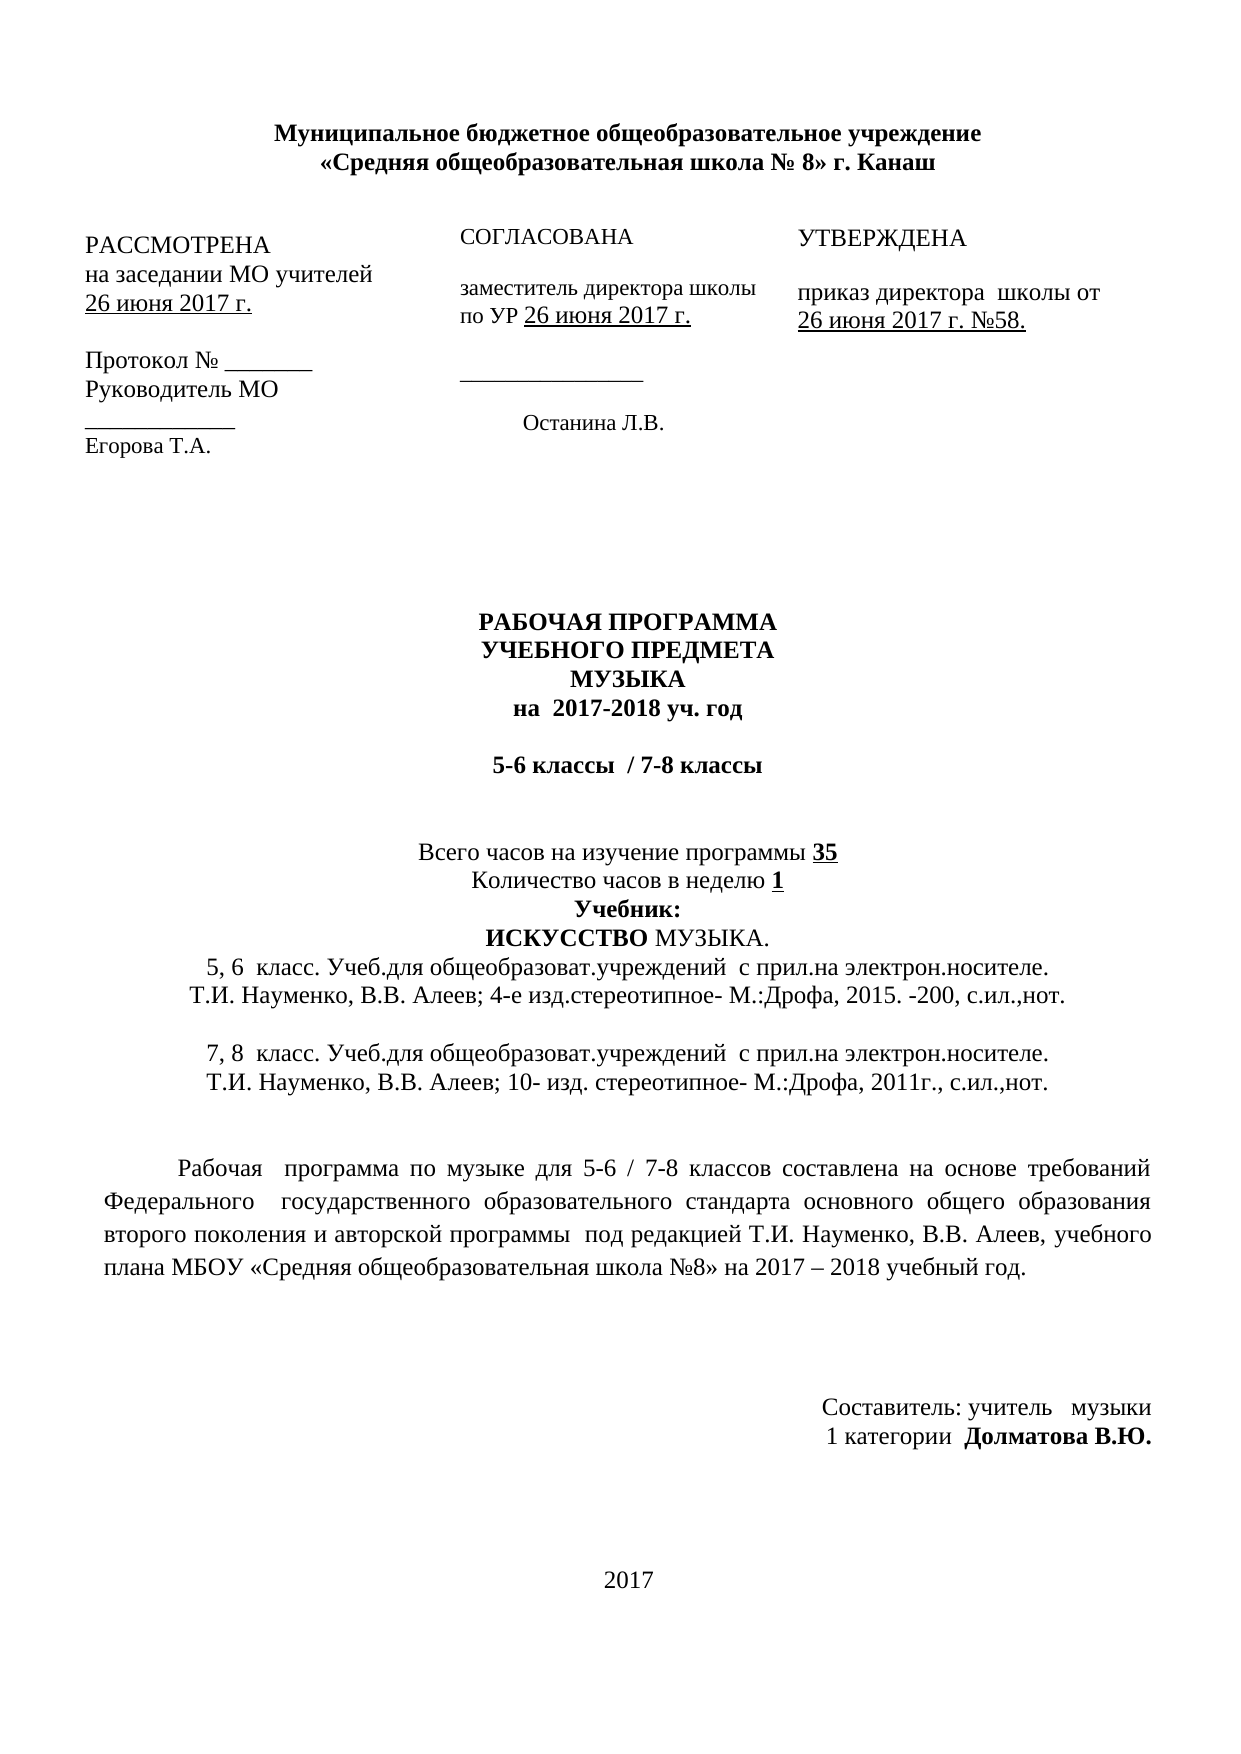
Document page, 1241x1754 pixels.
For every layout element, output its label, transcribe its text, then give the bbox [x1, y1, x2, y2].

text МУЗЫКА [103, 664, 1152, 693]
text Т.И. Науменко, В.В. Алеев; 4-е изд.стереотипное- М.:Дрофа, 2015. -200, с.ил.,нот. [103, 981, 1152, 1009]
text 5-6 классы / 7-8 классы [103, 751, 1152, 779]
text 1 категории Долматова В.Ю. [103, 1421, 1152, 1450]
text Учебник: [103, 894, 1152, 923]
text ИСКУССТВО МУЗЫКА. [103, 923, 1152, 952]
text Составитель: учитель музыки [103, 1392, 1152, 1421]
text 2017 [103, 1565, 1152, 1593]
text Т.И. Науменко, В.В. Алеев; 10- изд. стереотипное- М.:Дрофа, 2011г., с.ил.,нот. [103, 1067, 1152, 1096]
text «Средняя общеобразовательная школа № 8» г. Канаш [103, 147, 1152, 176]
text 7, 8 класс. Учеб.для общеобразоват.учреждений с прил.на электрон.носителе. [103, 1038, 1152, 1067]
text РАБОЧАЯ ПРОГРАММА [103, 607, 1152, 636]
text Рабочая программа по музыке для 5-6 / 7-8 классов составлена на основе требований Федерального государственного образовательного стандарта основного общего образования второго поколения и авторской программы под редакцией Т.И. Науменко, В.В. Алеев, учебного плана МБОУ «Средняя общеобразовательная школа №8» на 2017 – 2018 учебный год. [103, 1153, 1152, 1281]
text Всего часов на изучение программы 35 [103, 837, 1152, 866]
text Муниципальное бюджетное общеобразовательное учреждение [103, 118, 1152, 147]
text 5, 6 класс. Учеб.для общеобразоват.учреждений с прил.на электрон.носителе. [103, 952, 1152, 981]
text на 2017-2018 уч. год [103, 693, 1152, 722]
text Количество часов в неделю 1 [103, 866, 1152, 894]
text УЧЕБНОГО ПРЕДМЕТА [103, 636, 1152, 664]
